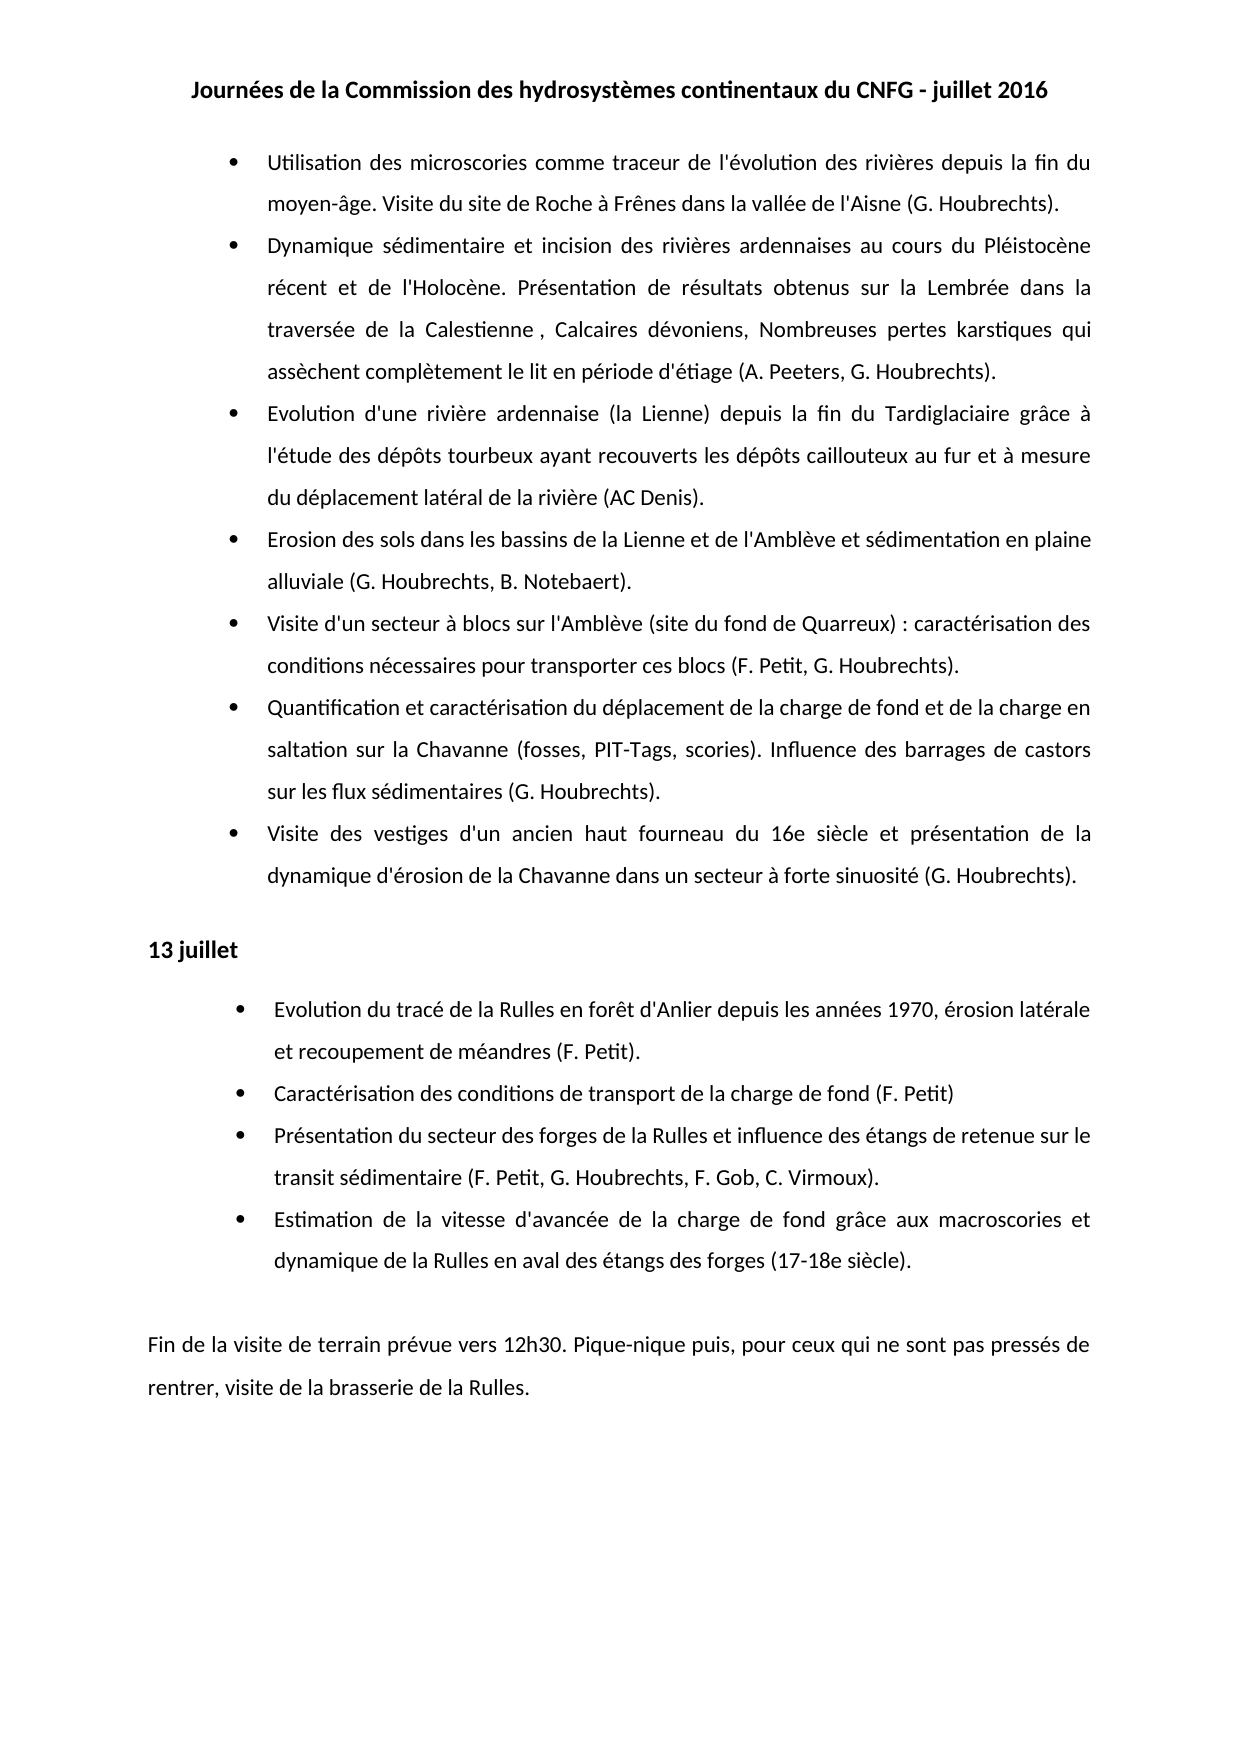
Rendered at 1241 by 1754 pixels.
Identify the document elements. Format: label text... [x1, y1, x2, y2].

list Evolution du tracé de la Rulles en forêt d'Anlier depuis les années 1970, érosion latérale et recoupement de méandres (F. Petit). [236, 995, 1093, 1065]
list Présentation du secteur des forges de la Rulles et influence des étangs de retenue sur le transit sédimentaire (F. Petit, G. Houbrechts, F. Gob, C. Virmoux). [236, 1121, 1093, 1191]
list Estimation de la vitesse d'avancée de la charge de fond grâce aux macroscories et dynamique de la Rulles en aval des étangs des forges (17-18e siècle). [236, 1205, 1093, 1275]
list Quantification et caractérisation du déplacement de la charge de fond et de la charge en saltation sur la Chavanne (fosses, PIT-Tags, scories). Influence des barrages de castors sur les flux sédimentaires (G. Houbrechts). [229, 693, 1093, 805]
list Evolution d'une rivière ardennaise (la Lienne) depuis la fin du Tardiglaciaire grâce à l'étude des dépôts tourbeux ayant recouverts les dépôts caillouteux au fur et à mesure du déplacement latéral de la rivière (AC Denis). [229, 399, 1093, 511]
list Caractérisation des conditions de transport de la charge de fond (F. Petit) [236, 1079, 1093, 1107]
list Utilisation des microscories comme traceur de l'évolution des rivières depuis la fin du moyen-âge. Visite du site de Roche à Frênes dans la vallée de l'Aisne (G. Houbrechts). [229, 148, 1093, 218]
list Visite des vestiges d'un ancien haut fourneau du 16e siècle et présentation de la dynamique d'érosion de la Chavanne dans un secteur à forte sinuosité (G. Houbrechts). [229, 819, 1093, 889]
list Erosion des sols dans les bassins de la Lienne et de l'Amblève et sédimentation en plaine alluviale (G. Houbrechts, B. Notebaert). [229, 525, 1093, 595]
text Fin de la visite de terrain prévue vers 12h30. Pique-nique puis, pour ceux qui ne sont pas pressés de rentrer, visite de la brasserie de la Rulles. [148, 1331, 1093, 1401]
list Visite d'un secteur à blocs sur l'Amblève (site du fond de Quarreux) : caractérisation des conditions nécessaires pour transporter ces blocs (F. Petit, G. Houbrechts). [229, 609, 1093, 679]
text 13 juillet [148, 934, 1093, 964]
list Dynamique sédimentaire et incision des rivières ardennaises au cours du Pléistocène récent et de l'Holocène. Présentation de résultats obtenus sur la Lembrée dans la traversée de la Calestienne , Calcaires dévoniens, Nombreuses pertes karstiques qui assèchent complètement le lit en période d'étiage (A. Peeters, G. Houbrechts). [229, 232, 1093, 386]
